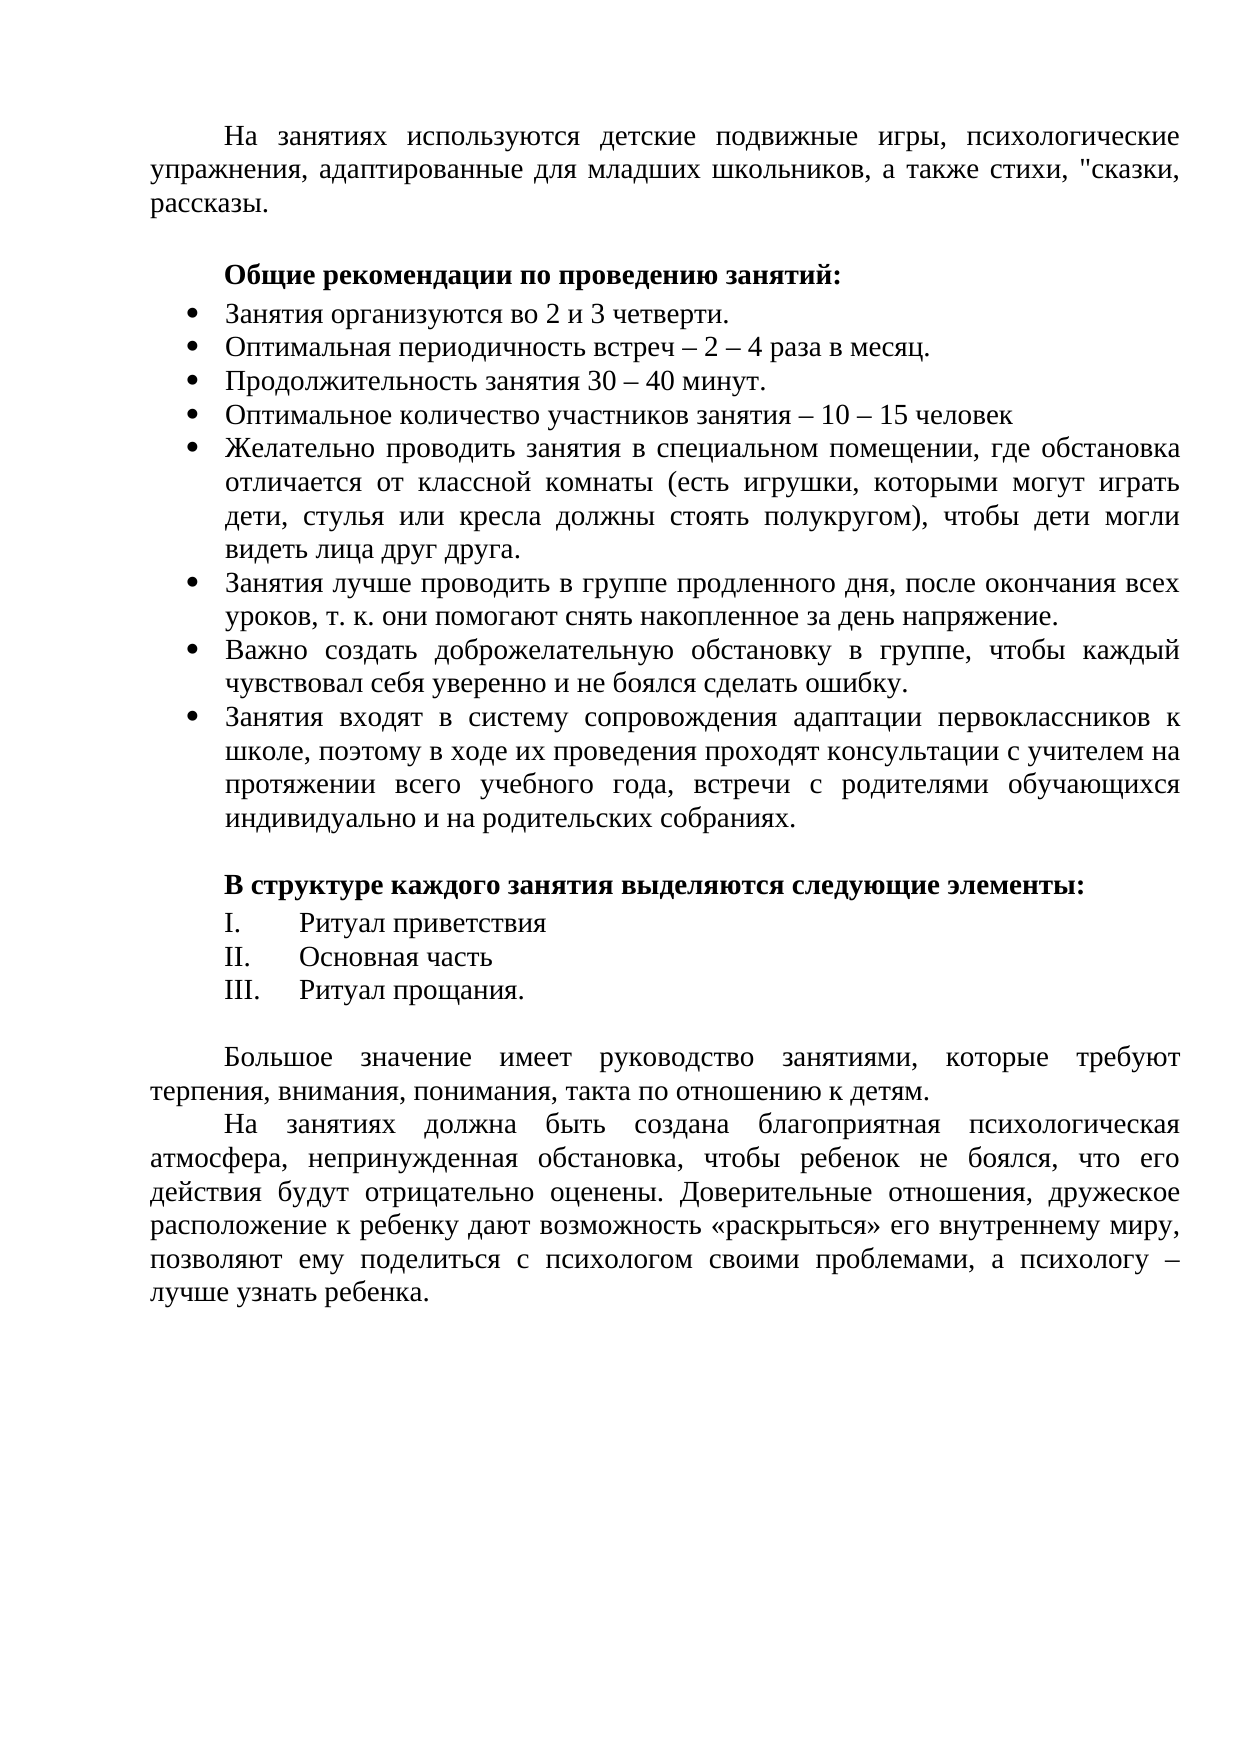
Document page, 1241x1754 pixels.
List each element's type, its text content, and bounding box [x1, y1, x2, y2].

list Ритуал прощания. [224, 972, 1181, 1006]
list Занятия входят в систему сопровождения адаптации первоклассников к школе, поэтому в ходе их проведения проходят консультации с учителем на протяжении всего учебного года, встречи с родителями обучающихся индивидуально и на родительских собраниях. [187, 699, 1181, 833]
text На занятиях используются детские подвижные игры, психологические упражнения, адаптированные для младших школьников, а также стихи, "сказки, рассказы. [150, 118, 1181, 219]
list Ритуал приветствия [224, 905, 1181, 939]
list Продолжительность занятия 30 – 40 минут. [187, 363, 1181, 397]
list Занятия лучше проводить в группе продленного дня, после окончания всех уроков, т. к. они помогают снять накопленное за день напряжение. [187, 565, 1181, 632]
list Оптимальное количество участников занятия – 10 – 15 человек [187, 397, 1181, 430]
text На занятиях должна быть создана благоприятная психологическая атмосфера, непринужденная обстановка, чтобы ребенок не боялся, что его действия будут отрицательно оценены. Доверительные отношения, дружеское расположение к ребенку дают возможность «раскрыться» его внутреннему миру, позволяют ему поделиться с психологом своими проблемами, а психологу – лучше узнать ребенка. [150, 1107, 1181, 1308]
list Желательно проводить занятия в специальном помещении, где обстановка отличается от классной комнаты (есть игрушки, которыми могут играть дети, стулья или кресла должны стоять полукругом), чтобы дети могли видеть лица друг друга. [187, 430, 1181, 565]
list Основная часть [224, 939, 1181, 972]
text Общие рекомендации по проведению занятий: [150, 257, 1181, 291]
list Оптимальная периодичность встреч – 2 – 4 раза в месяц. [187, 329, 1181, 363]
list Занятия организуются во 2 и 3 четверти. [187, 296, 1181, 329]
text Большое значение имеет руководство занятиями, которые требуют терпения, внимания, понимания, такта по отношению к детям. [150, 1039, 1181, 1107]
text В структуре каждого занятия выделяются следующие элементы: [150, 867, 1181, 900]
list Важно создать доброжелательную обстановку в группе, чтобы каждый чувствовал себя уверенно и не боялся сделать ошибку. [187, 632, 1181, 699]
